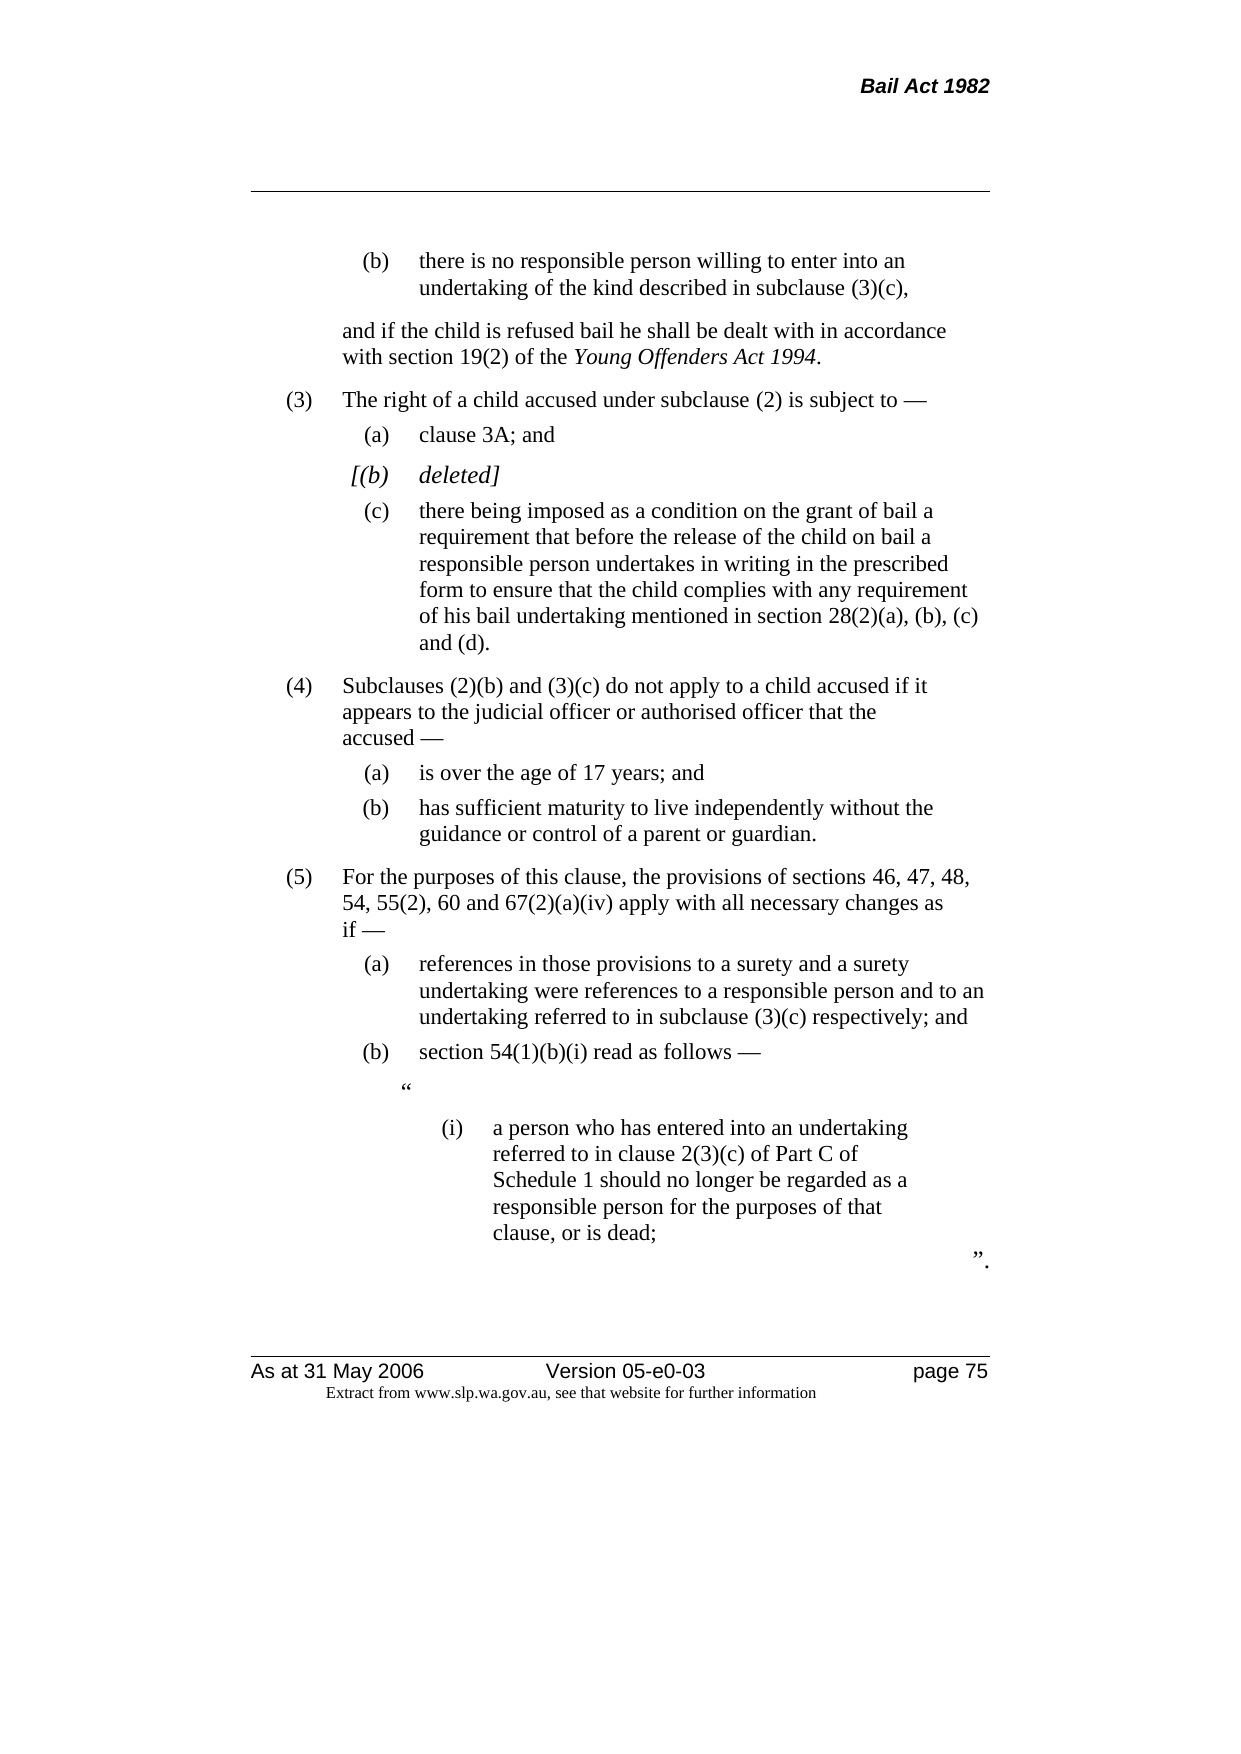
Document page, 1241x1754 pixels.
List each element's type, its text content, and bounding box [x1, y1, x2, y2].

text (b) there is no responsible person willing to enter into an undertaking of the kind described in subclause (3)(c), [251, 247, 990, 300]
text (3) The right of a child accused under subclause (2) is subject to — [251, 386, 990, 413]
text (b) section 54(1)(b)(i) read as follows — [251, 1038, 990, 1064]
text [(b) deleted] [251, 460, 990, 488]
text (i) a person who has entered into an undertaking referred to in clause 2(3)(c) of Part C of Schedule 1 should no longer be regarded as a responsible person for the purposes of that clause, or is dead; [251, 1114, 930, 1246]
text (a) clause 3A; and [251, 421, 990, 447]
text and if the child is refused bail he shall be dealt with in accordance with section 19(2) of the Young Offenders Act 1994. [251, 317, 990, 369]
text (c) there being imposed as a condition on the grant of bail a requirement that before the release of the child on bail a responsible person undertakes in writing in the prescribed form to ensure that the child complies with any requirement of his bail undertaking mentioned in section 28(2)(a), (b), (c) and (d). [251, 497, 990, 655]
text ”. [251, 1246, 990, 1274]
text (b) has sufficient maturity to live independently without the guidance or control of a parent or guardian. [251, 794, 990, 846]
text (5) For the purposes of this clause, the provisions of sections 46, 47, 48, 54, 55(2), 60 and 67(2)(a)(iv) apply with all necessary changes as if — [251, 863, 990, 942]
text (a) is over the age of 17 years; and [251, 759, 990, 785]
text (4) Subclauses (2)(b) and (3)(c) do not apply to a child accused if it appears to the judicial officer or authorised officer that the accused — [251, 672, 990, 751]
text (a) references in those provisions to a surety and a surety undertaking were references to a responsible person and to an undertaking referred to in subclause (3)(c) respectively; and [251, 951, 990, 1029]
text “ [251, 1077, 990, 1106]
